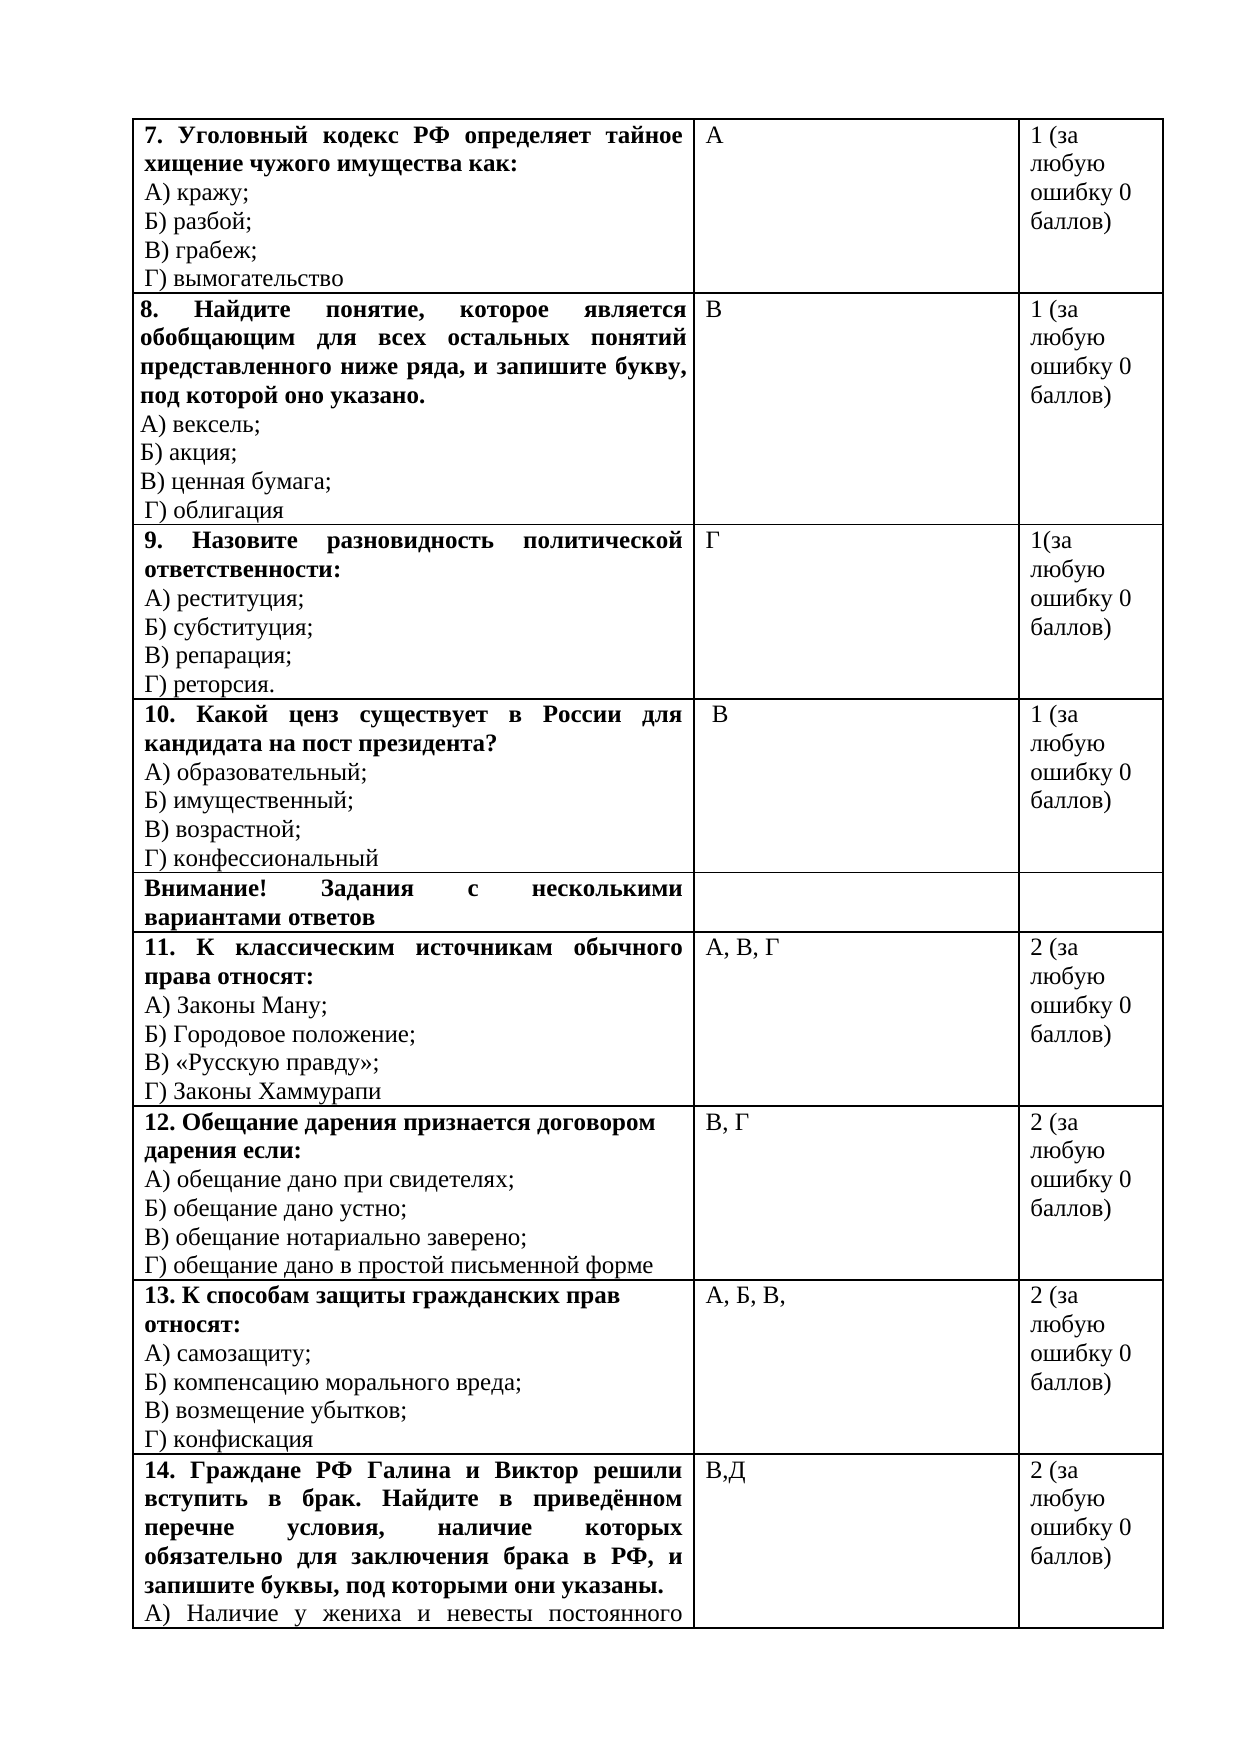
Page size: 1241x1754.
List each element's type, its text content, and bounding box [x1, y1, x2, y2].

table_cell Внимание! Задания с несколькими вариантами ответов [134, 873, 693, 931]
table_cell 12. Обещание дарения признается договором дарения если: А) обещание дано при свидетелях; Б) обещание дано устно; В) обещание нотариально заверено; Г) обещание дано в простой письменной форме [134, 1107, 693, 1279]
table_cell 8. Найдите понятие, которое является обобщающим для всех остальных понятий представленного ниже ряда, и запишите букву, под которой оно указано. А) вексель; Б) акция; В) ценная бумага; Г) облигация [134, 294, 693, 524]
table_cell В [695, 294, 1018, 524]
table_cell А [695, 120, 1018, 292]
table_cell 2 (за любую ошибку 0 баллов) [1020, 933, 1162, 1105]
table_cell 10. Какой ценз существует в России для кандидата на пост президента? А) образовательный; Б) имущественный; В) возрастной; Г) конфессиональный [134, 700, 693, 872]
table_cell 7. Уголовный кодекс РФ определяет тайное хищение чужого имущества как: А) кражу; Б) разбой; В) грабеж; Г) вымогательство [134, 120, 693, 292]
table_cell [1020, 873, 1162, 931]
table_cell 1(за любую ошибку 0 баллов) [1020, 525, 1162, 698]
table_cell [695, 873, 1018, 931]
table_cell 1 (за любую ошибку 0 баллов) [1020, 294, 1162, 524]
table_cell 11. К классическим источникам обычного права относят: А) Законы Ману; Б) Городовое положение; В) «Русскую правду»; Г) Законы Хаммурапи [134, 933, 693, 1105]
table_cell 2 (за любую ошибку 0 баллов) [1020, 1281, 1162, 1453]
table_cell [134, 1455, 693, 1627]
table_cell 1 (за любую ошибку 0 баллов) [1020, 700, 1162, 872]
table_cell В [695, 700, 1018, 872]
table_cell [1020, 120, 1162, 292]
table_cell А, Б, В, [695, 1281, 1018, 1453]
table_cell В,Д [695, 1455, 1018, 1627]
table_cell 2 (за любую ошибку 0 баллов) [1020, 1107, 1162, 1279]
table_cell А, В, Г [695, 933, 1018, 1105]
table_cell 13. К способам защиты гражданских прав относят: А) самозащиту; Б) компенсацию морального вреда; В) возмещение убытков; Г) конфискация [134, 1281, 693, 1453]
table_cell 9. Назовите разновидность политической ответственности: А) реституция; Б) субституция; В) репарация; Г) реторсия. [134, 525, 693, 698]
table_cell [1020, 1455, 1162, 1627]
table_cell Г [695, 525, 1018, 698]
table_cell В, Г [695, 1107, 1018, 1279]
